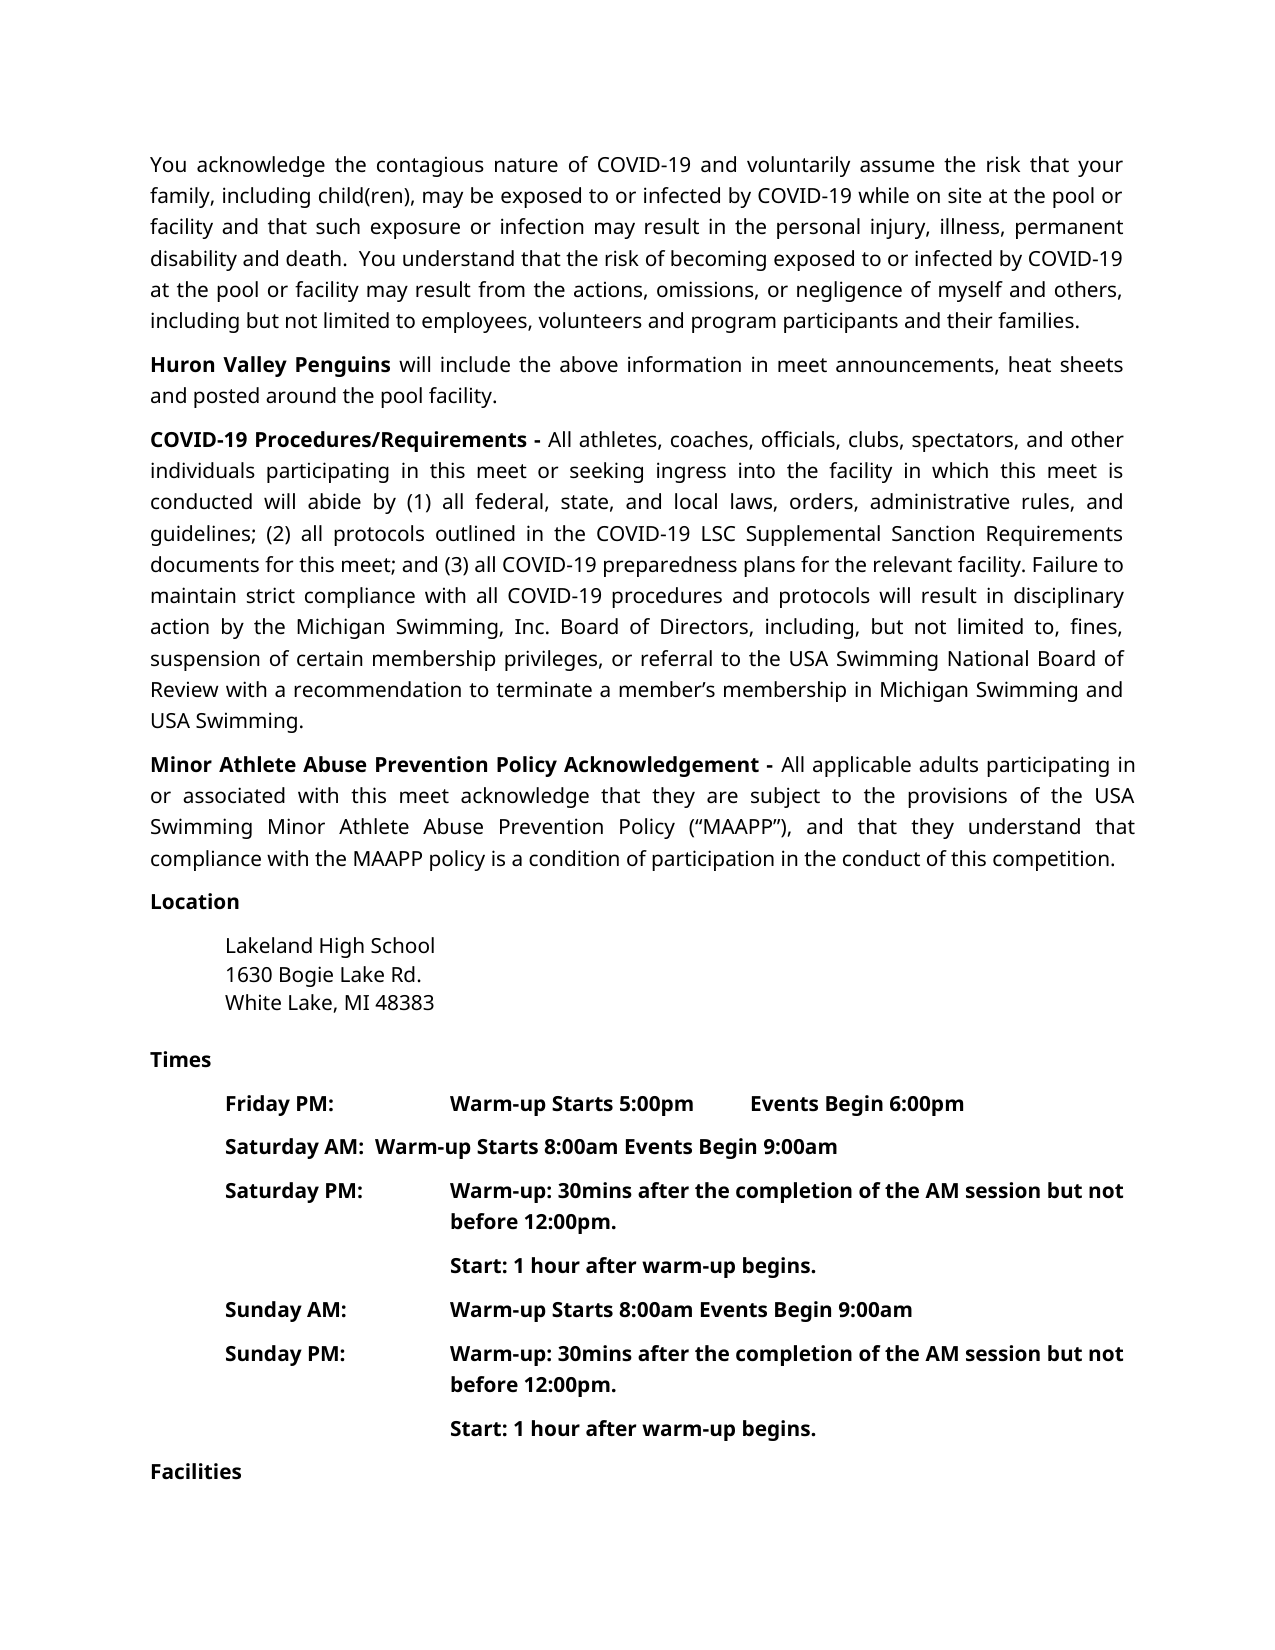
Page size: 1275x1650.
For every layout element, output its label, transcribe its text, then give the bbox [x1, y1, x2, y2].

text COVID-19 Procedures/Requirements - All athletes, coaches, officials, clubs, spectators, and other individuals participating in this meet or seeking ingress into the facility in which this meet is conducted will abide by (1) all federal, state, and local laws, orders, administrative rules, and guidelines; (2) all protocols outlined in the COVID-19 LSC Supplemental Sanction Requirements documents for this meet; and (3) all COVID-19 preparedness plans for the relevant facility. Failure to maintain strict compliance with all COVID-19 procedures and protocols will result in disciplinary action by the Michigan Swimming, Inc. Board of Directors, including, but not limited to, fines, suspension of certain membership privileges, or referral to the USA Swimming National Board of Review with a recommendation to terminate a member’s membership in Michigan Swimming and USA Swimming. [150, 425, 1125, 735]
text Saturday PM: Warm-up: 30mins after the completion of the AM session but not before 12:00pm. [225, 1176, 1125, 1236]
text Facilities [150, 1457, 1125, 1486]
text 1630 Bogie Lake Rd. [225, 960, 1125, 988]
text Times [150, 1045, 1125, 1073]
text Sunday AM: Warm-up Starts 8:00am Events Begin 9:00am [225, 1295, 1125, 1323]
text Start: 1 hour after warm-up begins. [375, 1251, 1125, 1280]
text You acknowledge the contagious nature of COVID-19 and voluntarily assume the risk that your family, including child(ren), may be exposed to or infected by COVID-19 while on site at the pool or facility and that such exposure or infection may result in the personal injury, illness, permanent disability and death. You understand that the risk of becoming exposed to or infected by COVID-19 at the pool or facility may result from the actions, omissions, or negligence of myself and others, including but not limited to employees, volunteers and program participants and their families. [150, 150, 1125, 335]
text Minor Athlete Abuse Prevention Policy Acknowledgement - All applicable adults participating in or associated with this meet acknowledge that they are subject to the provisions of the USA Swimming Minor Athlete Abuse Prevention Policy (“MAAPP”), and that they understand that compliance with the MAAPP policy is a condition of participation in the conduct of this competition. [150, 750, 1136, 872]
text White Lake, MI 48383 [225, 988, 1125, 1017]
text Sunday PM: Warm-up: 30mins after the completion of the AM session but not before 12:00pm. [225, 1339, 1125, 1398]
text Friday PM: Warm-up Starts 5:00pm Events Begin 6:00pm [225, 1089, 1125, 1117]
text Start: 1 hour after warm-up begins. [375, 1414, 1125, 1442]
text Location [150, 887, 1125, 916]
text Saturday AM: Warm-up Starts 8:00am Events Begin 9:00am [225, 1132, 1125, 1161]
text Lakeland High School [225, 931, 1125, 960]
text Huron Valley Penguins will include the above information in meet announcements, heat sheets and posted around the pool facility. [150, 350, 1125, 410]
